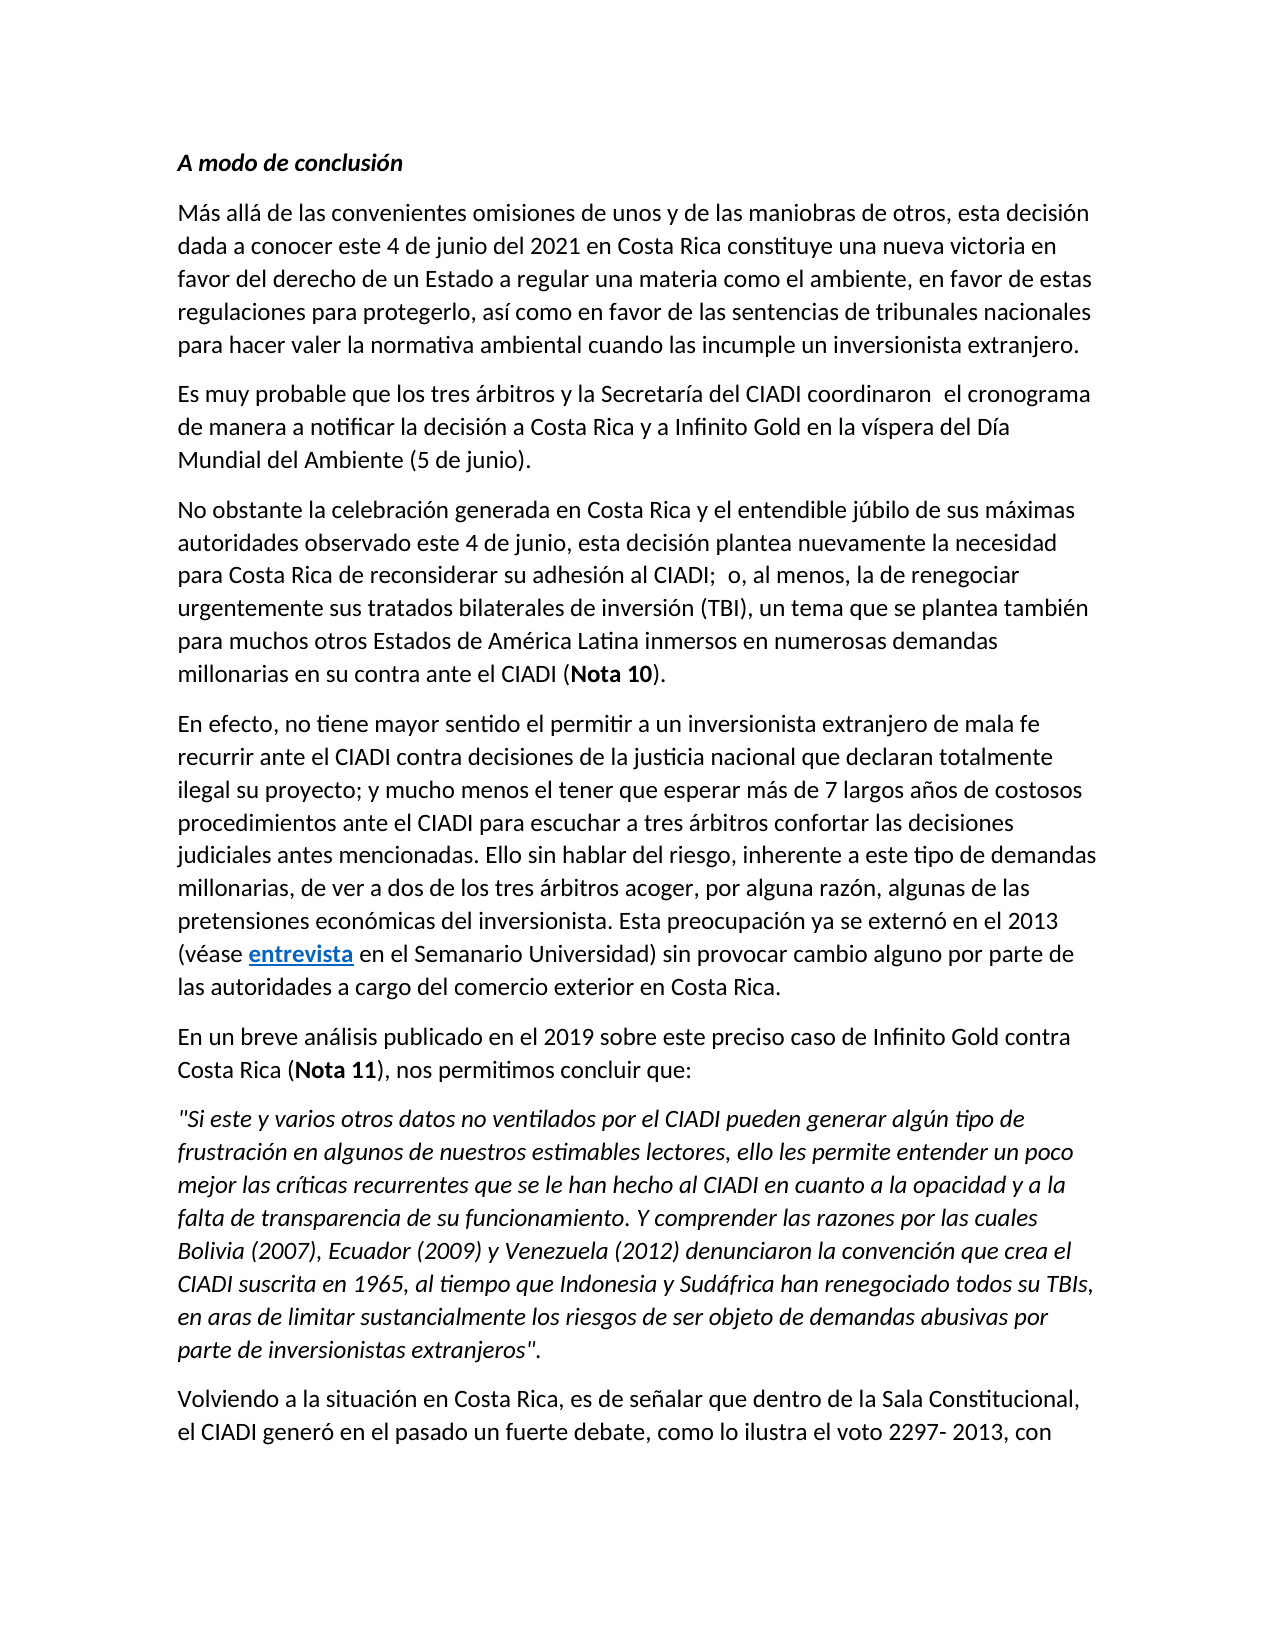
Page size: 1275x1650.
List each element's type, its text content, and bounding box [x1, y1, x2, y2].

text No obstante la celebración generada en Costa Rica y el entendible júbilo de sus máximas autoridades observado este 4 de junio, esta decisión plantea nuevamente la necesidad para Costa Rica de reconsiderar su adhesión al CIADI; o, al menos, la de renegociar urgentemente sus tratados bilaterales de inversión (TBI), un tema que se plantea también para muchos otros Estados de América Latina inmersos en numerosas demandas millonarias en su contra ante el CIADI (Nota 10). [177, 494, 1098, 689]
text Es muy probable que los tres árbitros y la Secretaría del CIADI coordinaron el cronograma de manera a notificar la decisión a Costa Rica y a Infinito Gold en la víspera del Día Mundial del Ambiente (5 de junio). [177, 378, 1098, 475]
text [177, 1383, 1098, 1447]
text En efecto, no tiene mayor sentido el permitir a un inversionista extranjero de mala fe recurrir ante el CIADI contra decisiones de la justicia nacional que declaran totalmente ilegal su proyecto; y mucho menos el tener que esperar más de 7 largos años de costosos procedimientos ante el CIADI para escuchar a tres árbitros confortar las decisiones judiciales antes mencionadas. Ello sin hablar del riesgo, inherente a este tipo de demandas millonarias, de ver a dos de los tres árbitros acoger, por alguna razón, algunas de las pretensiones económicas del inversionista. Esta preocupación ya se externó en el 2013 (véase entrevista en el Semanario Universidad) sin provocar cambio alguno por parte de las autoridades a cargo del comercio exterior en Costa Rica. [177, 708, 1098, 1002]
text "Si este y varios otros datos no ventilados por el CIADI pueden generar algún tipo de frustración en algunos de nuestros estimables lectores, ello les permite entender un poco mejor las críticas recurrentes que se le han hecho al CIADI en cuanto a la opacidad y a la falta de transparencia de su funcionamiento. Y comprender las razones por las cuales Bolivia (2007), Ecuador (2009) y Venezuela (2012) denunciaron la convención que crea el CIADI suscrita en 1965, al tiempo que Indonesia y Sudáfrica han renegociado todos su TBIs, en aras de limitar sustancialmente los riesgos de ser objeto de demandas abusivas por parte de inversionistas extranjeros". [177, 1103, 1098, 1364]
text Más allá de las convenientes omisiones de unos y de las maniobras de otros, esta decisión dada a conocer este 4 de junio del 2021 en Costa Rica constituye una nueva victoria en favor del derecho de un Estado a regular una materia como el ambiente, en favor de estas regulaciones para protegerlo, así como en favor de las sentencias de tribunales nacionales para hacer valer la normativa ambiental cuando las incumple un inversionista extranjero. [177, 197, 1098, 359]
text A modo de conclusión [177, 148, 1098, 178]
text En un breve análisis publicado en el 2019 sobre este preciso caso de Infinito Gold contra Costa Rica (Nota 11), nos permitimos concluir que: [177, 1021, 1098, 1084]
